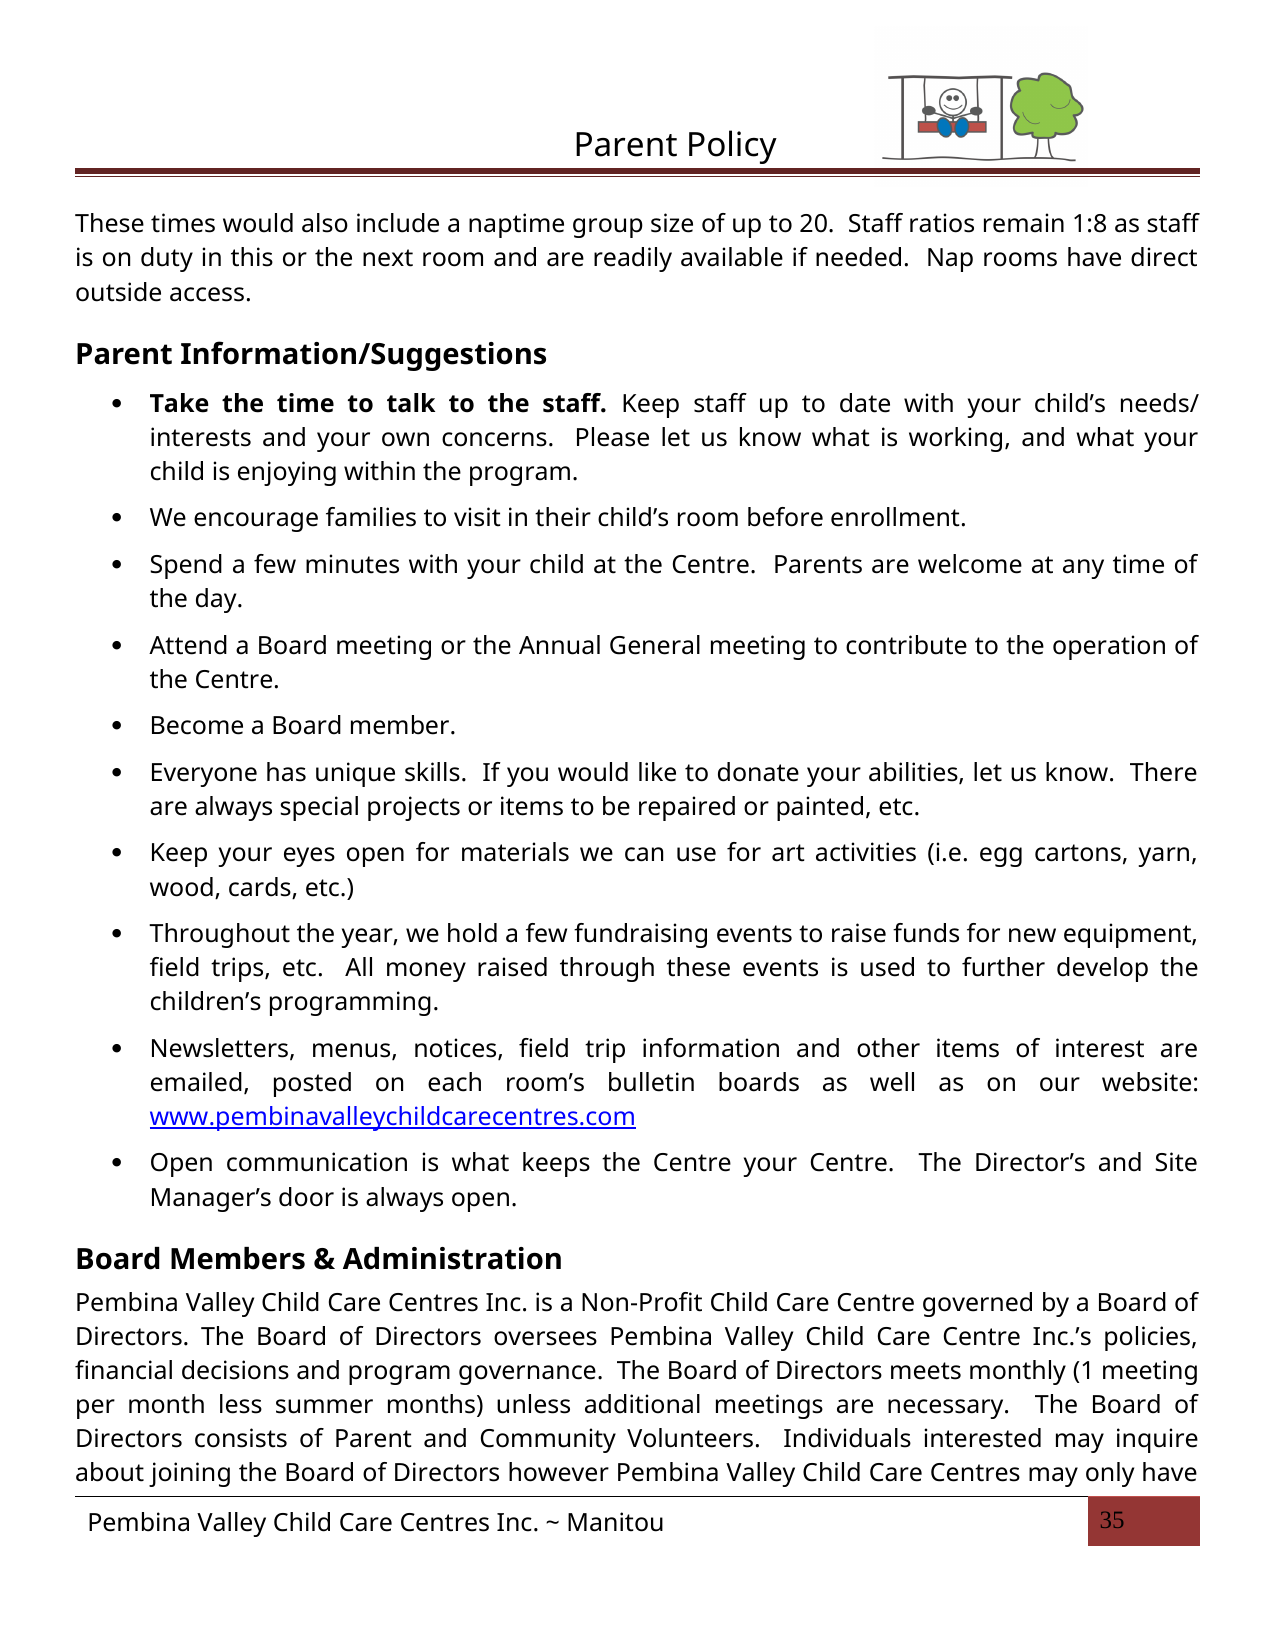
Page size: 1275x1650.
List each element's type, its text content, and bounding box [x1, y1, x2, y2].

picture [874, 26, 1089, 168]
list Keep your eyes open for materials we can use for art activities (i.e. egg cartons, yarn, wood, cards, etc.) [112, 835, 1200, 903]
list Open communication is what keeps the Centre your Centre. The Director’s and Site Manager’s door is always open. [112, 1145, 1200, 1213]
list Everyone has unique skills. If you would like to donate your abilities, let us know. There are always special projects or items to be repaired or painted, etc. [112, 754, 1200, 823]
subtitle Parent Information/Suggestions [75, 333, 1200, 373]
list Spend a few minutes with your child at the Centre. Parents are welcome at any time of the day. [112, 547, 1200, 615]
subtitle Board Members & Administration [75, 1238, 1200, 1278]
list Throughout the year, we hold a few fundraising events to raise funds for new equipment, field trips, etc. All money raised through these events is used to further develop the children’s programming. [112, 916, 1200, 1018]
picture [874, 177, 1089, 187]
list Take the time to talk to the staff. Keep staff up to date with your child’s needs/ interests and your own concerns. Please let us know what is working, and what your child is enjoying within the program. [112, 385, 1200, 488]
text These times would also include a naptime group size of up to 20. Staff ratios remain 1:8 as staff is on duty in this or the next room and are readily available if needed. Nap rooms have direct outside access. [75, 206, 1200, 308]
list Newsletters, menus, notices, field trip information and other items of interest are emailed, posted on each room’s bulletin boards as well as on our website: www.pembinavalleychildcarecentres.com [112, 1030, 1200, 1133]
list Become a Board member. [112, 708, 1200, 742]
list We encourage families to visit in their child’s room before enrollment. [112, 500, 1200, 534]
list Attend a Board meeting or the Annual General meeting to contribute to the operation of the Centre. [112, 627, 1200, 695]
